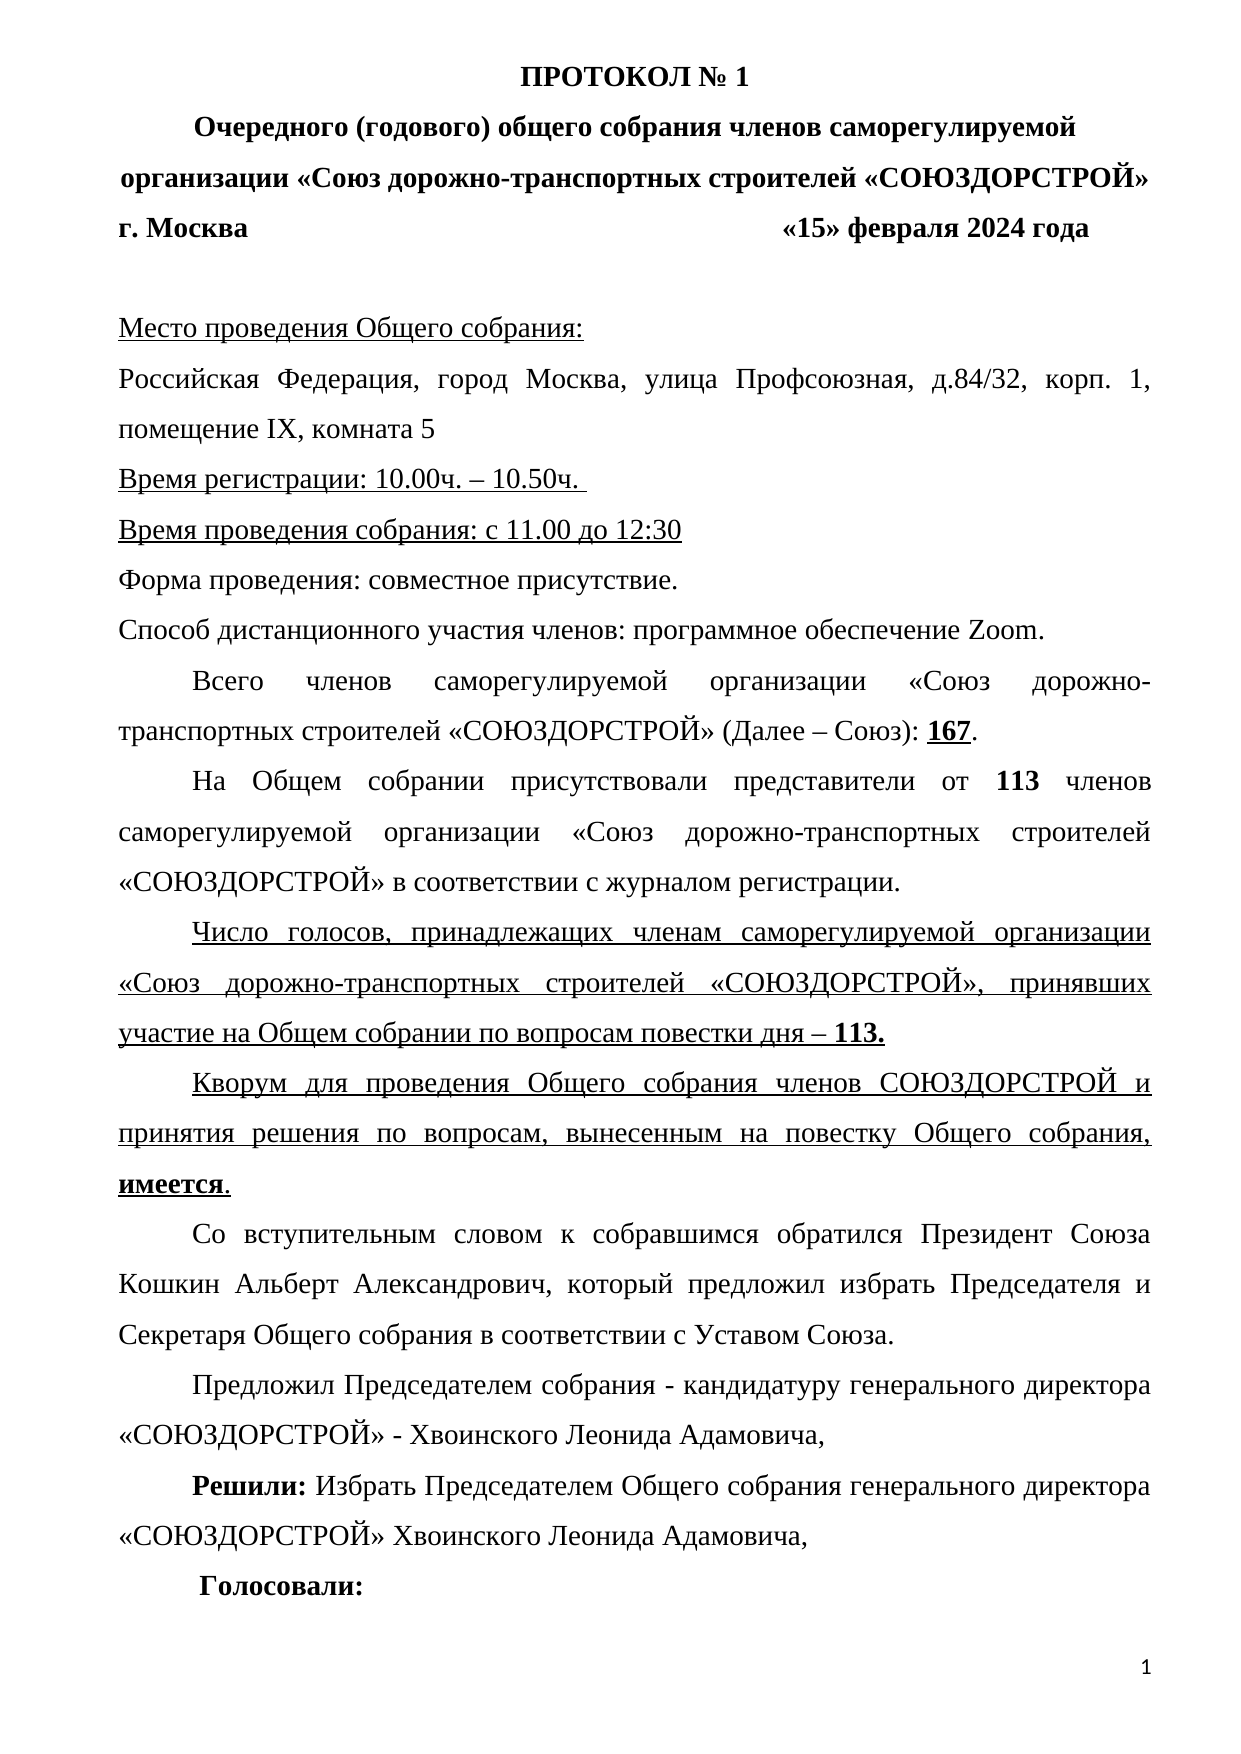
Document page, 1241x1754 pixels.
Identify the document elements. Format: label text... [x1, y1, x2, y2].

text Кворум для проведения Общего собрания членов СОЮЗДОРСТРОЙ и принятия решения по вопросам, вынесенным на повестку Общего собрания, имеется. [118, 1065, 1152, 1145]
text На Общем собрании присутствовали представители от 113 членов саморегулируемой организации «Союз дорожно-транспортных строителей «СОЮЗДОРСТРОЙ» в соответствии с журналом регистрации. [118, 763, 1152, 898]
text Очередного (годового) общего собрания членов саморегулируемой организации «Союз дорожно-транспортных строителей «СОЮЗДОРСТРОЙ» [118, 109, 1152, 193]
text Число голосов, принадлежащих членам саморегулируемой организации «Союз дорожно-транспортных строителей «СОЮЗДОРСТРОЙ», принявших участие на Общем собрании по вопросам повестки дня – 113. [118, 995, 1152, 1048]
text ПРОТОКОЛ № 1 [118, 59, 1152, 93]
text Кворум для проведения Общего собрания членов СОЮЗДОРСТРОЙ и принятия решения по вопросам, вынесенным на повестку Общего собрания, имеется. [118, 1146, 1152, 1199]
text Время регистрации: 10.00ч. – 10.50ч. [118, 462, 1152, 495]
text Место проведения Общего собрания: [118, 311, 1152, 344]
text Предложил Председателем собрания - кандидатуру генерального директора «СОЮЗДОРСТРОЙ» - Хвоинского Леонида Адамовича, [118, 1367, 1152, 1451]
text г. Москва «15» февраля 2024 года [118, 210, 1152, 243]
text Всего членов саморегулируемой организации «Союз дорожно-транспортных строителей «СОЮЗДОРСТРОЙ» (Далее – Союз): 167. [118, 663, 1152, 747]
text Голосовали: [118, 1568, 1152, 1602]
text Со вступительным словом к собравшимся обратился Президент Союза Кошкин Альберт Александрович, который предложил избрать Председателя и Секретаря Общего собрания в соответствии с Уставом Союза. [118, 1216, 1152, 1350]
text Российская Федерация, город Москва, улица Профсоюзная, д.84/32, корп. 1, помещение IX, комната 5 [118, 361, 1152, 445]
text Способ дистанционного участия членов: программное обеспечение Zoom. [118, 612, 1152, 646]
text Время проведения собрания: с 11.00 до 12:30 [118, 512, 1152, 545]
text Решили: Избрать Председателем Общего собрания генерального директора «СОЮЗДОРСТРОЙ» Хвоинского Леонида Адамовича, [118, 1468, 1152, 1552]
text Число голосов, принадлежащих членам саморегулируемой организации «Союз дорожно-транспортных строителей «СОЮЗДОРСТРОЙ», принявших участие на Общем собрании по вопросам повестки дня – 113. [118, 914, 1152, 994]
text Форма проведения: совместное присутствие. [118, 562, 1152, 596]
